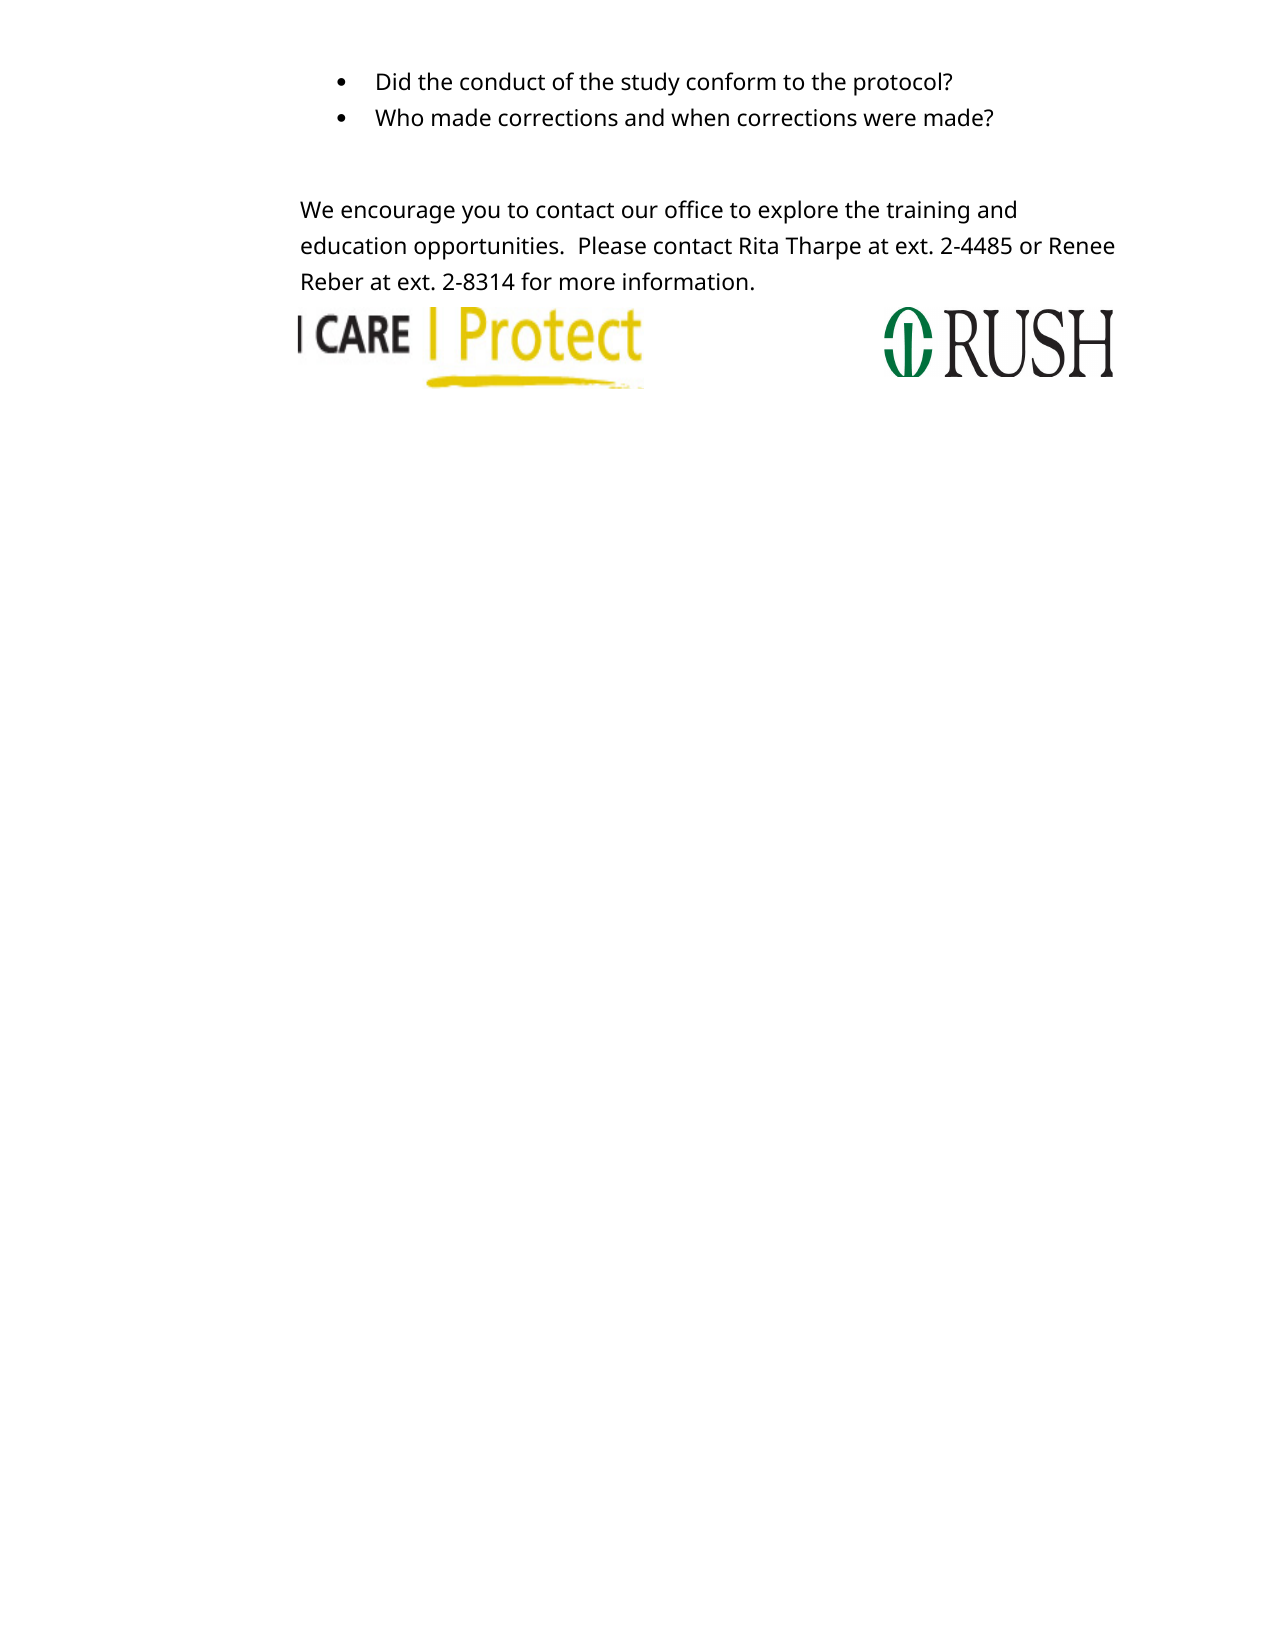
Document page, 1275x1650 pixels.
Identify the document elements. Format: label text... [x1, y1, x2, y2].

picture [296, 307, 643, 389]
text We encourage you to contact our office to explore the training and education opportunities. Please contact Rita Tharpe at ext. 2-4485 or Renee Reber at ext. 2-8314 for more information. [300, 194, 1125, 297]
picture [884, 307, 1113, 377]
list Did the conduct of the study conform to the protocol? [337, 66, 1125, 97]
list Who made corrections and when corrections were made? [337, 102, 1125, 133]
